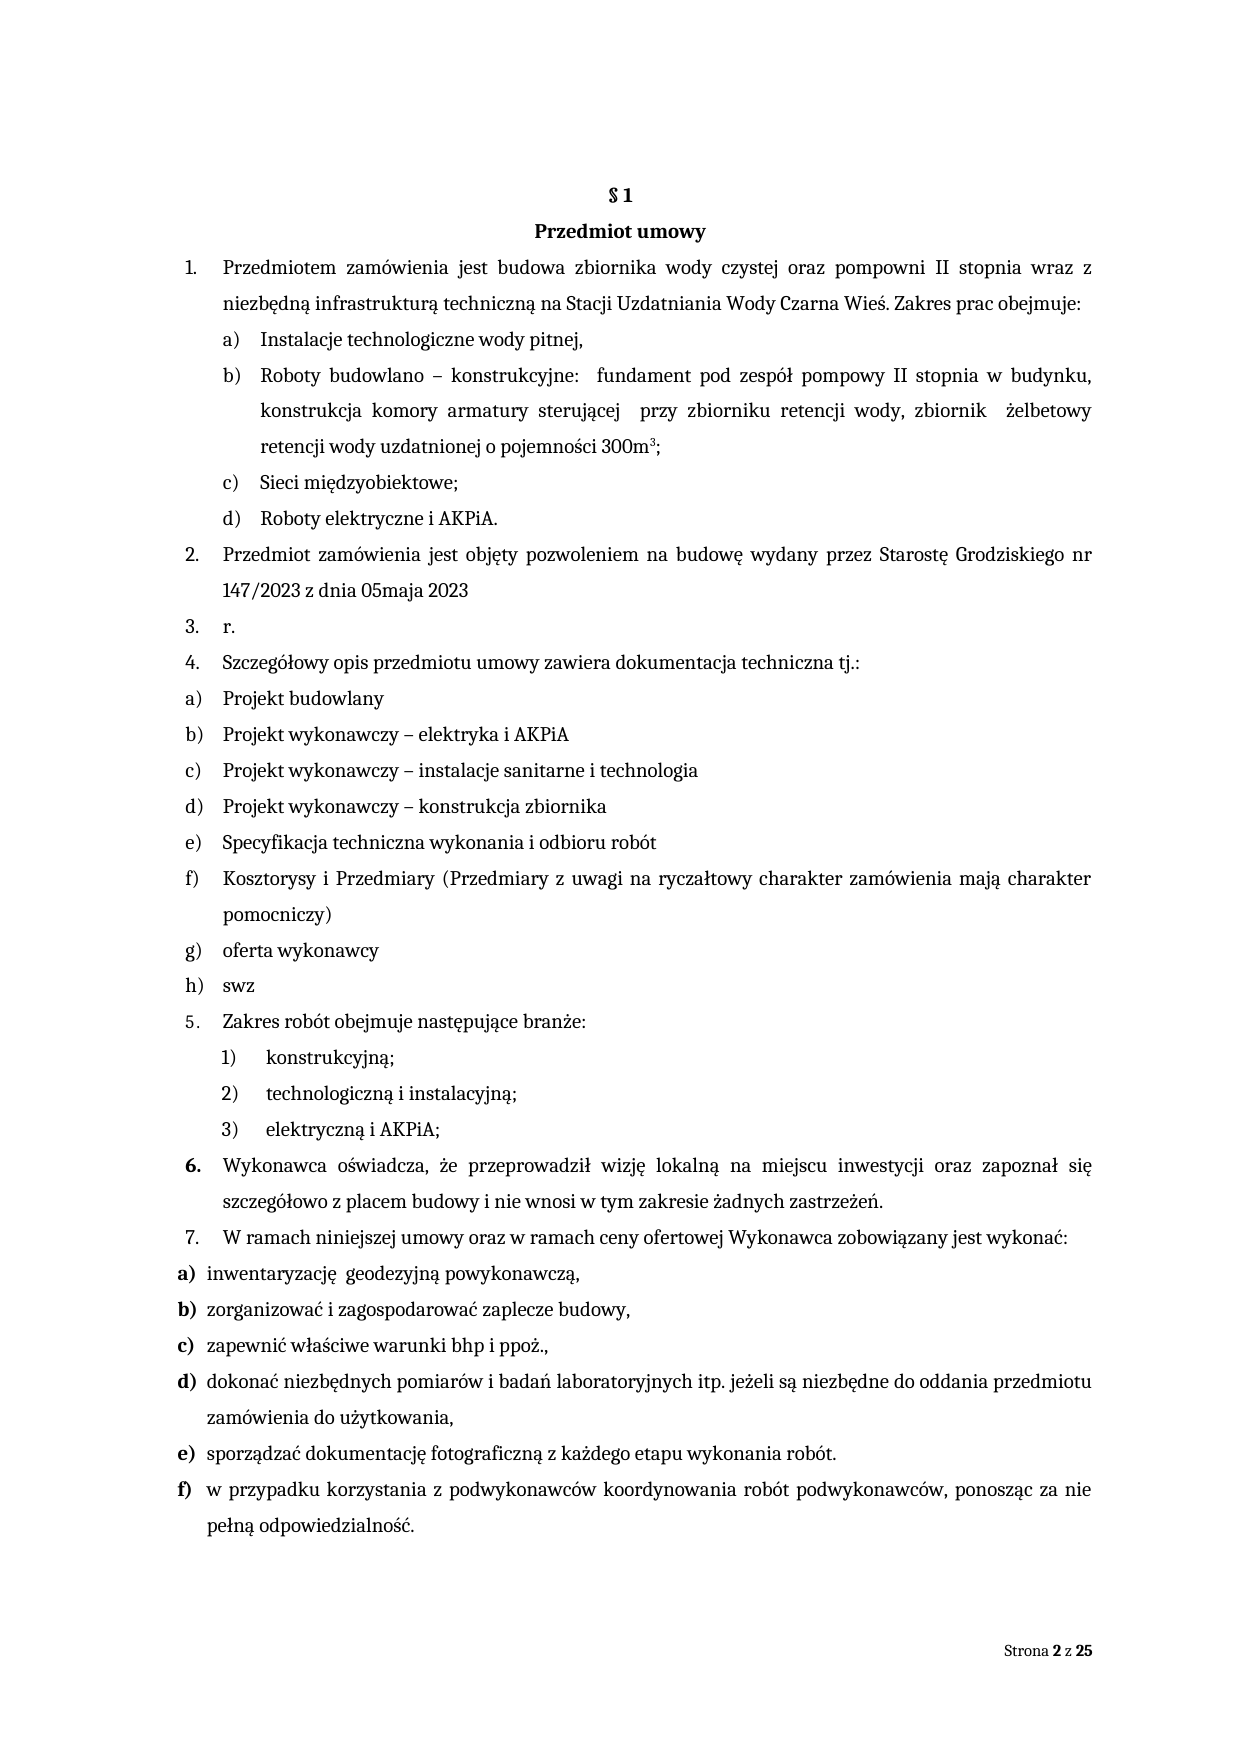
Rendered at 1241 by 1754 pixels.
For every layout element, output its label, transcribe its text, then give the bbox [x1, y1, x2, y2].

list Zakres robót obejmuje następujące branże: [185, 1010, 1093, 1034]
list Kosztorysy i Przedmiary (Przedmiary z uwagi na ryczałtowy charakter zamówienia mają charakter pomocniczy) [185, 866, 1093, 926]
list inwentaryzację geodezyjną powykonawczą, [177, 1262, 1093, 1286]
list Projekt wykonawczy – konstrukcja zbiornika [185, 794, 1093, 818]
list konstrukcyjną; [221, 1046, 1093, 1070]
list Wykonawca oświadcza, że przeprowadził wizję lokalną na miejscu inwestycji oraz zapoznał się szczegółowo z placem budowy i nie wnosi w tym zakresie żadnych zastrzeżeń. [185, 1154, 1093, 1214]
list Projekt wykonawczy – elektryka i AKPiA [185, 723, 1093, 747]
list zapewnić właściwe warunki bhp i ppoż., [177, 1333, 1093, 1357]
list w przypadku korzystania z podwykonawców koordynowania robót podwykonawców, ponosząc za nie pełną odpowiedzialność. [177, 1477, 1093, 1537]
list dokonać niezbędnych pomiarów i badań laboratoryjnych itp. jeżeli są niezbędne do oddania przedmiotu zamówienia do użytkowania, [177, 1369, 1093, 1429]
list Przedmiot zamówienia jest objęty pozwoleniem na budowę wydany przez Starostę Grodziskiego nr 147/2023 z dnia 05maja 2023 [185, 543, 1093, 603]
list Przedmiotem zamówienia jest budowa zbiornika wody czystej oraz pompowni II stopnia wraz z niezbędną infrastrukturą techniczną na Stacji Uzdatniania Wody Czarna Wieś. Zakres prac obejmuje: [185, 255, 1093, 315]
list Szczegółowy opis przedmiotu umowy zawiera dokumentacja techniczna tj.: [185, 651, 1093, 675]
list Roboty budowlano – konstrukcyjne: fundament pod zespół pompowy II stopnia w budynku, konstrukcja komory armatury sterującej przy zbiorniku retencji wody, zbiornik żelbetowy retencji wody uzdatnionej o pojemności 300m3; [223, 363, 1093, 459]
text § 1 [148, 183, 1093, 207]
list elektryczną i AKPiA; [221, 1118, 1093, 1142]
list Roboty elektryczne i AKPiA. [223, 507, 1093, 531]
list Projekt wykonawczy – instalacje sanitarne i technologia [185, 758, 1093, 782]
list Sieci międzyobiektowe; [223, 471, 1093, 495]
list Specyfikacja techniczna wykonania i odbioru robót [185, 830, 1093, 854]
list r. [185, 615, 1093, 639]
list oferta wykonawcy [185, 938, 1093, 962]
list zorganizować i zagospodarować zaplecze budowy, [177, 1298, 1093, 1322]
list Projekt budowlany [185, 687, 1093, 711]
list technologiczną i instalacyjną; [221, 1082, 1093, 1106]
list swz [185, 974, 1093, 998]
list W ramach niniejszej umowy oraz w ramach ceny ofertowej Wykonawca zobowiązany jest wykonać: [185, 1226, 1093, 1250]
list Instalacje technologiczne wody pitnej, [223, 327, 1093, 351]
list sporządzać dokumentację fotograficzną z każdego etapu wykonania robót. [177, 1441, 1093, 1465]
text Przedmiot umowy [148, 219, 1093, 243]
